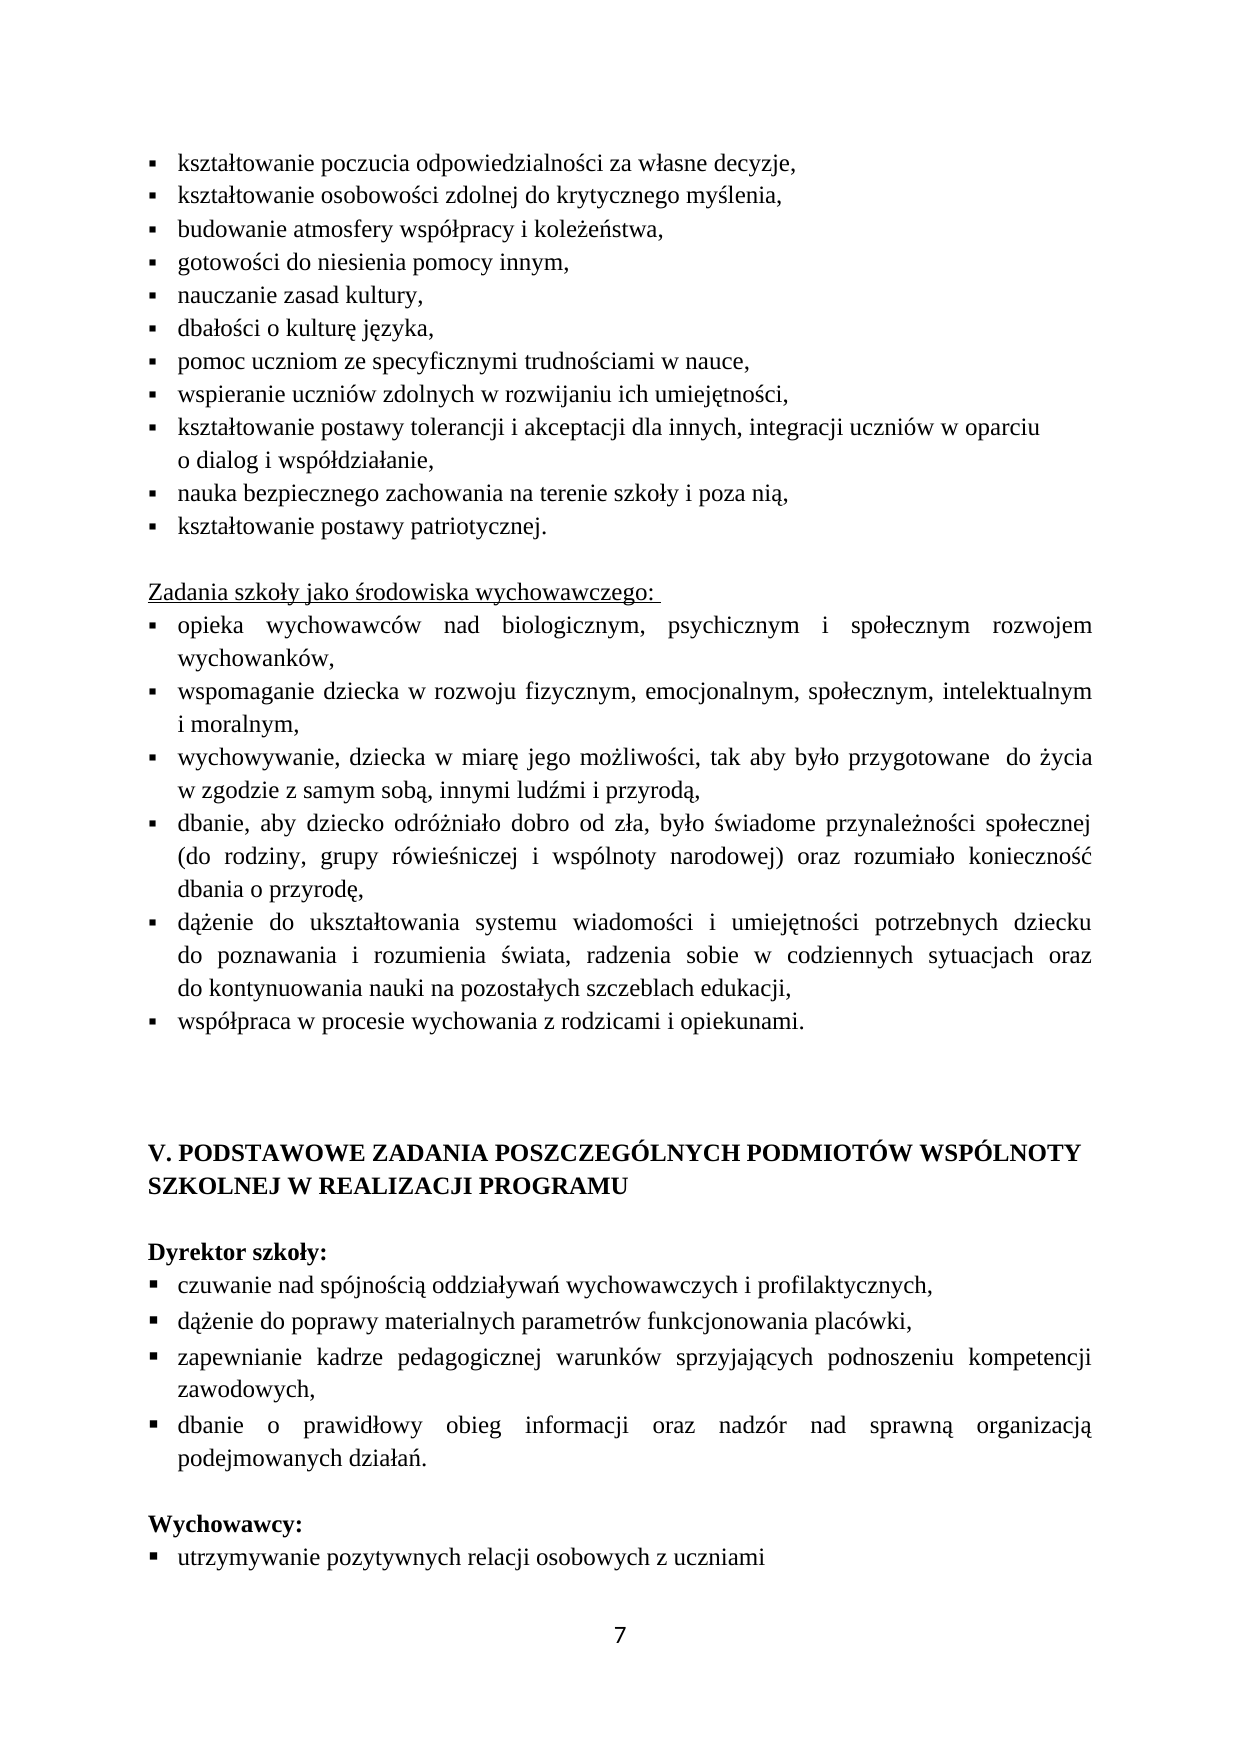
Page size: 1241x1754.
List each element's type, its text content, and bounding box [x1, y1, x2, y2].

list budowanie atmosfery współpracy i koleżeństwa, [148, 214, 1093, 242]
list zapewnianie kadrze pedagogicznej warunków sprzyjających podnoszeniu kompetencji zawodowych, [148, 1342, 1093, 1403]
text Wychowawcy: [148, 1509, 1093, 1538]
list wspieranie uczniów zdolnych w rozwijaniu ich umiejętności, [148, 379, 1093, 407]
list gotowości do niesienia pomocy innym, [148, 247, 1093, 275]
text Dyrektor szkoły: [148, 1237, 1093, 1266]
list kształtowanie osobowości zdolnej do krytycznego myślenia, [148, 181, 1093, 209]
list dbanie o prawidłowy obieg informacji oraz nadzór nad sprawną organizacją podejmowanych działań. [148, 1410, 1093, 1472]
list wspomaganie dziecka w rozwoju fizycznym, emocjonalnym, społecznym, intelektualnym i moralnym, [148, 676, 1093, 738]
list dbałości o kulturę języka, [148, 313, 1093, 341]
list czuwanie nad spójnością oddziaływań wychowawczych i profilaktycznych, [148, 1270, 1093, 1299]
list kształtowanie poczucia odpowiedzialności za własne decyzje, [148, 148, 1093, 176]
text Zadania szkoły jako środowiska wychowawczego: [148, 577, 1093, 606]
list pomoc uczniom ze specyficznymi trudnościami w nauce, [148, 346, 1093, 374]
list kształtowanie postawy tolerancji i akceptacji dla innych, integracji uczniów w oparciu o dialog i współdziałanie, [148, 412, 1093, 473]
list współpraca w procesie wychowania z rodzicami i opiekunami. [148, 1006, 1093, 1035]
list utrzymywanie pozytywnych relacji osobowych z uczniami [148, 1542, 1093, 1571]
text V. PODSTAWOWE ZADANIA POSZCZEGÓLNYCH PODMIOTÓW WSPÓLNOTY SZKOLNEJ W REALIZACJI PROGRAMU [148, 1138, 1093, 1200]
list nauczanie zasad kultury, [148, 280, 1093, 308]
list opieka wychowawców nad biologicznym, psychicznym i społecznym rozwojem wychowanków, [148, 610, 1093, 672]
list wychowywanie, dziecka w miarę jego możliwości, tak aby było przygotowane do życia w zgodzie z samym sobą, innymi ludźmi i przyrodą, [148, 742, 1093, 804]
list dbanie, aby dziecko odróżniało dobro od zła, było świadome przynależności społecznej (do rodziny, grupy rówieśniczej i wspólnoty narodowej) oraz rozumiało konieczność dbania o przyrodę, [148, 808, 1093, 903]
list dążenie do ukształtowania systemu wiadomości i umiejętności potrzebnych dziecku do poznawania i rozumienia świata, radzenia sobie w codziennych sytuacjach oraz do kontynuowania nauki na pozostałych szczeblach edukacji, [148, 907, 1093, 1002]
list kształtowanie postawy patriotycznej. [148, 511, 1093, 539]
list nauka bezpiecznego zachowania na terenie szkoły i poza nią, [148, 478, 1093, 507]
list dążenie do poprawy materialnych parametrów funkcjonowania placówki, [148, 1306, 1093, 1335]
